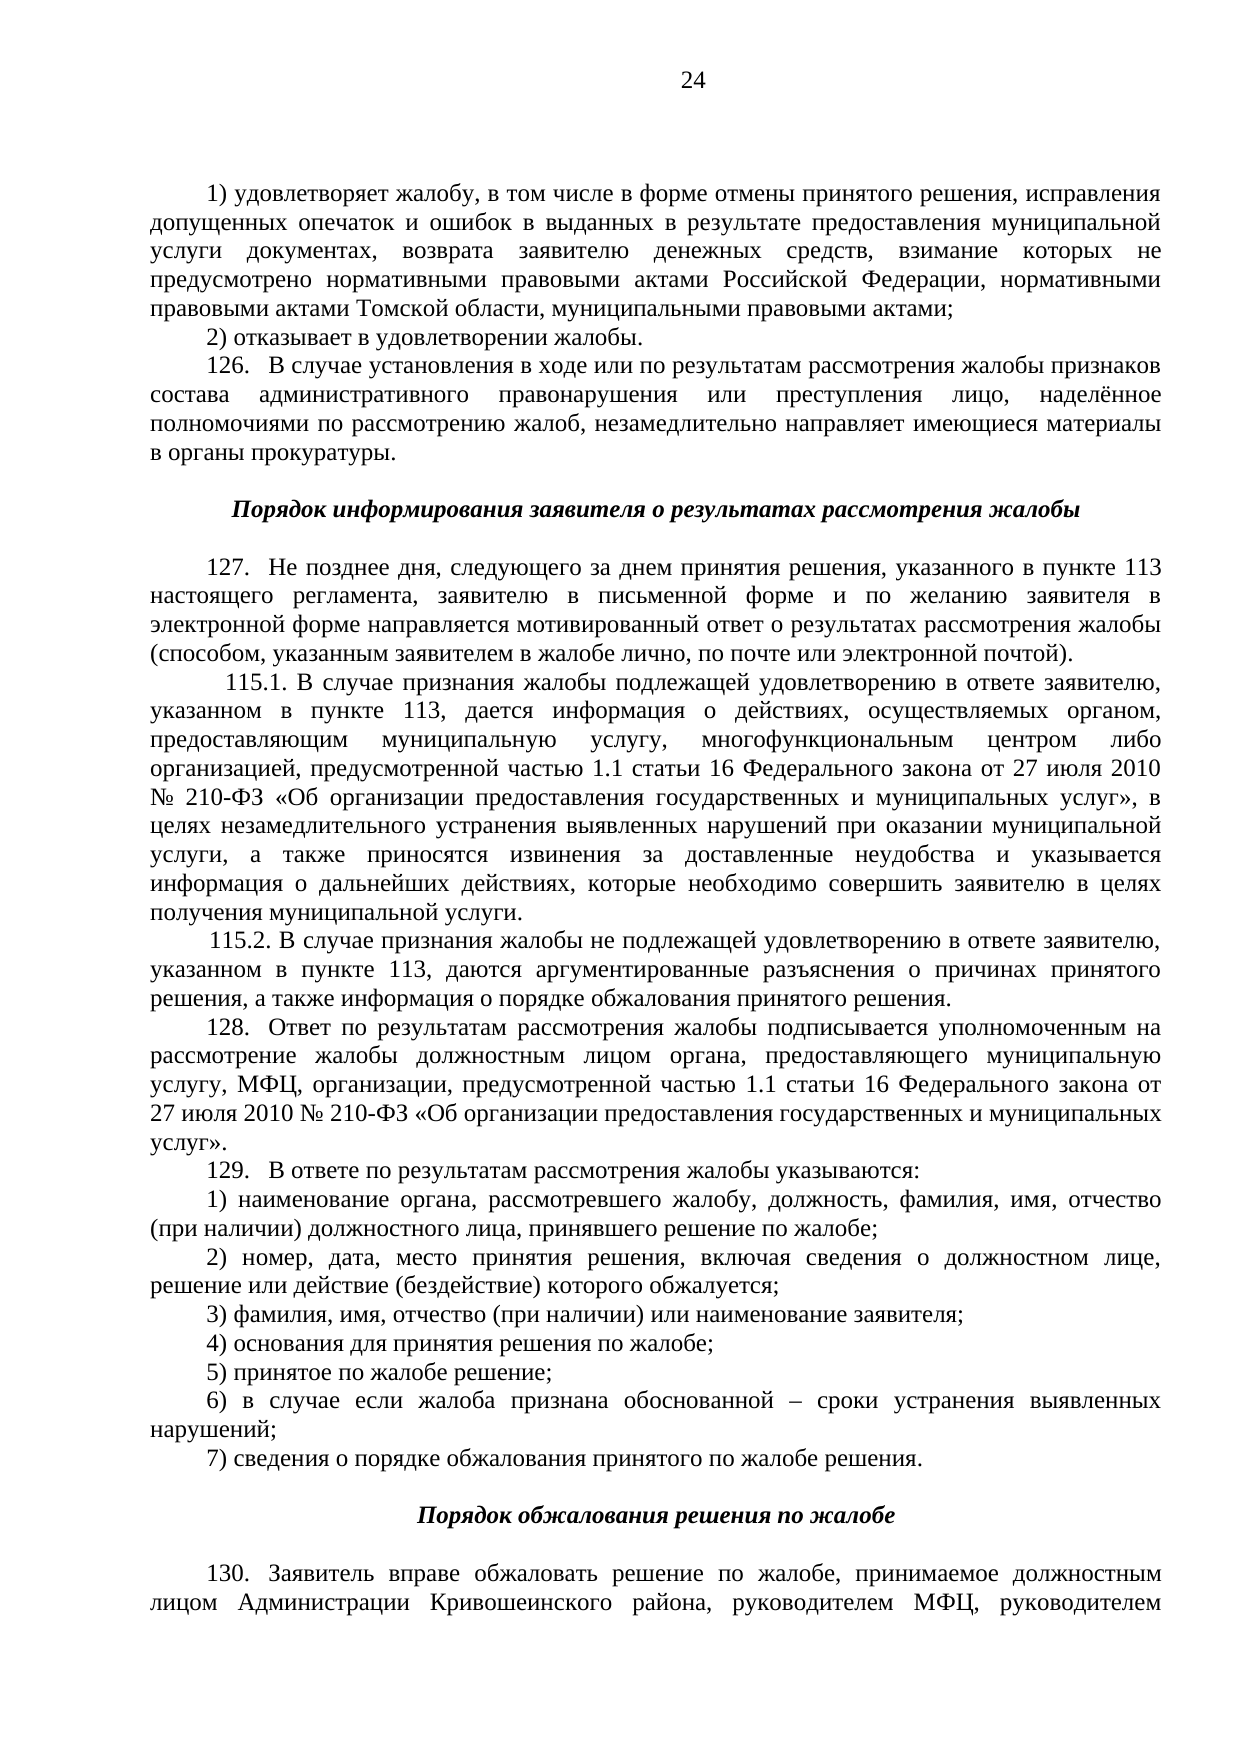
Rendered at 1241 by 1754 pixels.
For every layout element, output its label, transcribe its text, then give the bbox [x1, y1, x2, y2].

text 2) отказывает в удовлетворении жалобы. [150, 322, 1162, 350]
list Ответ по результатам рассмотрения жалобы подписывается уполномоченным на рассмотрение жалобы должностным лицом органа, предоставляющего муниципальную услугу, МФЦ, организации, предусмотренной частью 1.1 статьи 16 Федерального закона от 27 июля 2010 № 210-ФЗ «Об организации предоставления государственных и муниципальных услуг». [150, 1012, 1162, 1155]
text 2) номер, дата, место принятия решения, включая сведения о должностном лице, решение или действие (бездействие) которого обжалуется; [150, 1242, 1162, 1299]
text 4) основания для принятия решения по жалобе; [150, 1328, 1162, 1357]
list Не позднее дня, следующего за днем принятия решения, указанного в пункте 113 настоящего регламента, заявителю в письменной форме и по желанию заявителя в электронной форме направляется мотивированный ответ о результатах рассмотрения жалобы (способом, указанным заявителем в жалобе лично, по почте или электронной почтой). [150, 552, 1162, 667]
text 6) в случае если жалоба признана обоснованной – сроки устранения выявленных нарушений; [150, 1385, 1162, 1443]
list В случае установления в ходе или по результатам рассмотрения жалобы признаков состава административного правонарушения или преступления лицо, наделённое полномочиями по рассмотрению жалоб, незамедлительно направляет имеющиеся материалы в органы прокуратуры. [150, 350, 1162, 465]
text Порядок обжалования решения по жалобе [150, 1500, 1162, 1529]
text 115.1. В случае признания жалобы подлежащей удовлетворению в ответе заявителю, указанном в пункте 113, дается информация о действиях, осуществляемых органом, предоставляющим муниципальную услугу, многофункциональным центром либо организацией, предусмотренной частью 1.1 статьи 16 Федерального закона от 27 июля 2010 № 210-ФЗ «Об организации предоставления государственных и муниципальных услуг», в целях незамедлительного устранения выявленных нарушений при оказании муниципальной услуги, а также приносятся извинения за доставленные неудобства и указывается информация о дальнейших действиях, которые необходимо совершить заявителю в целях получения муниципальной услуги. [150, 667, 1162, 925]
text 1) наименование органа, рассмотревшего жалобу, должность, фамилия, имя, отчество (при наличии) должностного лица, принявшего решение по жалобе; [150, 1184, 1162, 1242]
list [150, 1558, 1162, 1615]
text 7) сведения о порядке обжалования принятого по жалобе решения. [150, 1443, 1162, 1472]
text 5) принятое по жалобе решение; [150, 1357, 1162, 1385]
list 115.2. В случае признания жалобы не подлежащей удовлетворению в ответе заявителю, указанном в пункте 113, даются аргументированные разъяснения о причинах принятого решения, а также информация о порядке обжалования принятого решения. [150, 925, 1162, 1012]
text 1) удовлетворяет жалобу, в том числе в форме отмены принятого решения, исправления допущенных опечаток и ошибок в выданных в результате предоставления муниципальной услуги документах, возврата заявителю денежных средств, взимание которых не предусмотрено нормативными правовыми актами Российской Федерации, нормативными правовыми актами Томской области, муниципальными правовыми актами; [150, 178, 1162, 322]
text 3) фамилия, имя, отчество (при наличии) или наименование заявителя; [150, 1299, 1162, 1328]
list В ответе по результатам рассмотрения жалобы указываются: [150, 1155, 1162, 1184]
text Порядок информирования заявителя о результатах рассмотрения жалобы [150, 494, 1162, 523]
